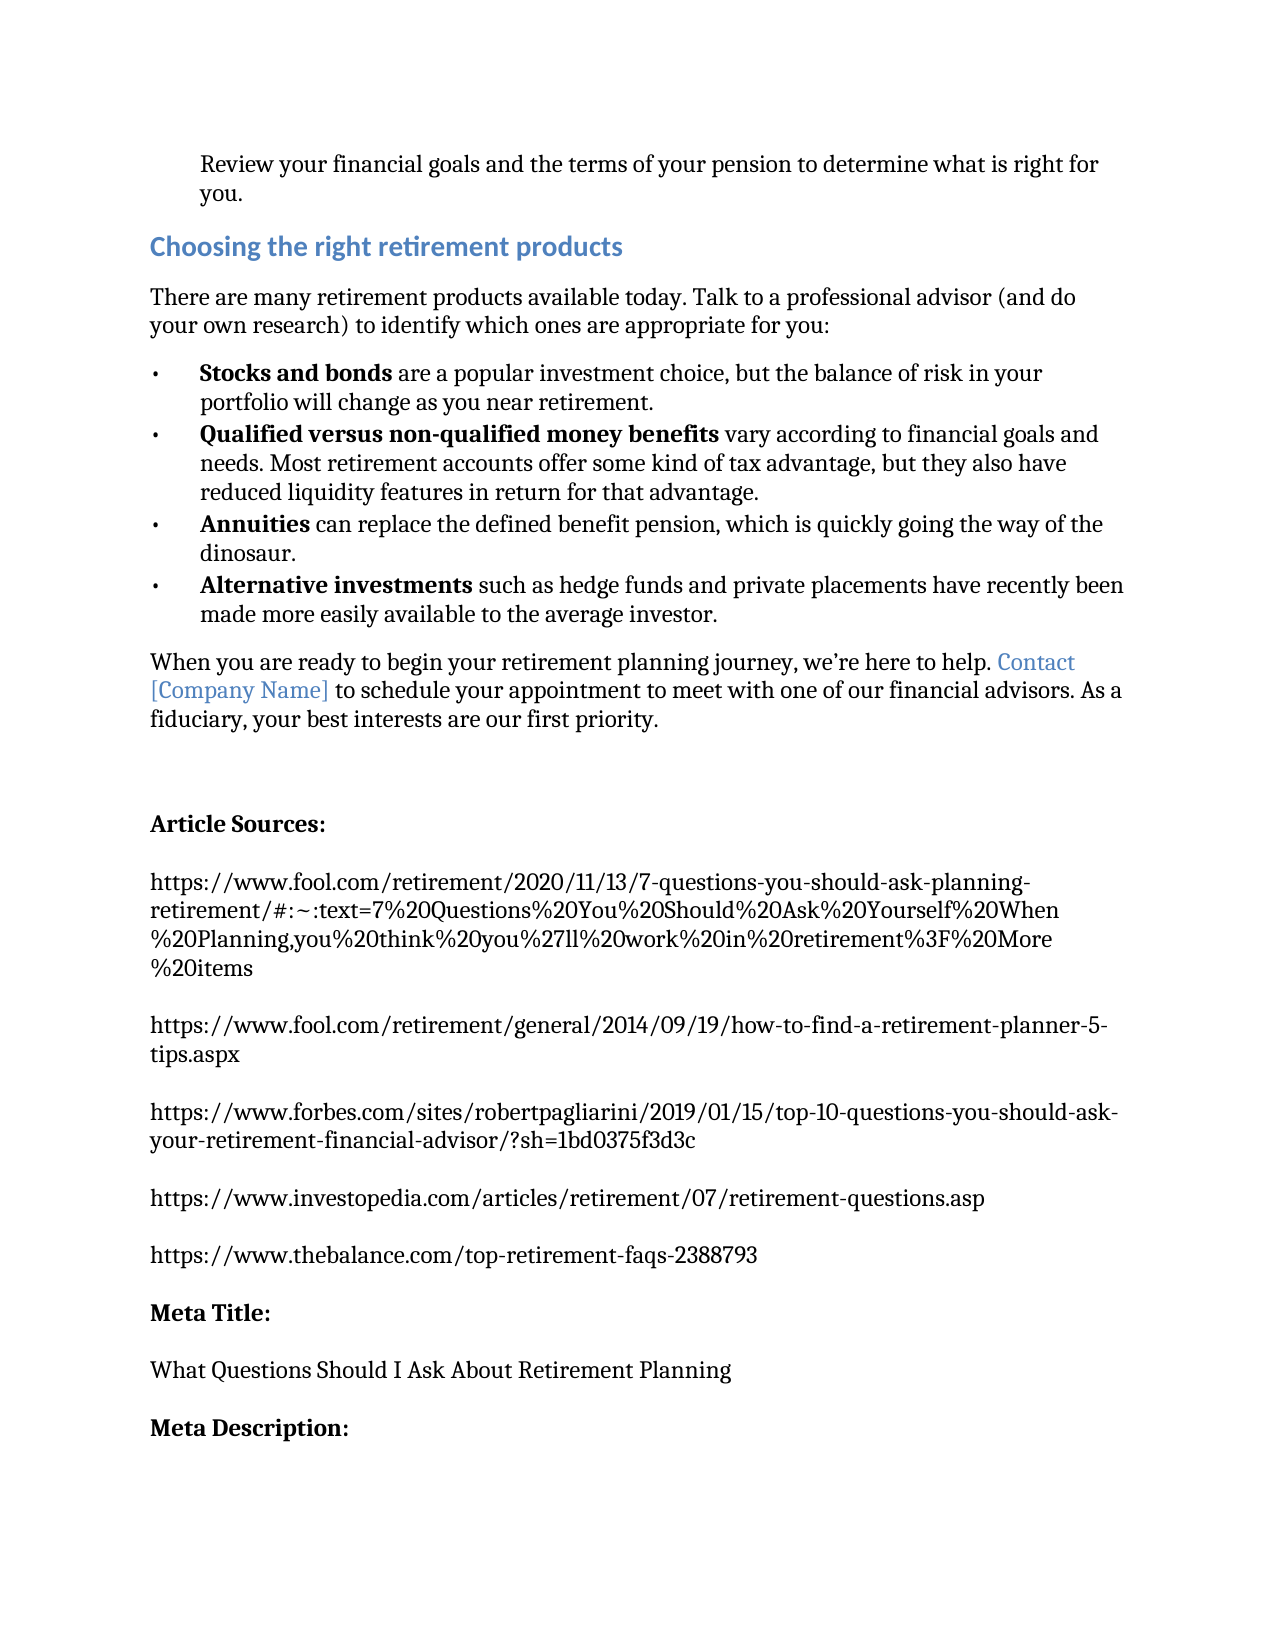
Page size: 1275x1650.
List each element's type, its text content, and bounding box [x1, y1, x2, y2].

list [150, 150, 1125, 207]
text There are many retirement products available today. Talk to a professional advisor (and do your own research) to identify which ones are appropriate for you: [150, 283, 1125, 340]
list Annuities can replace the defined benefit pension, which is quickly going the way of the dinosaur. [150, 510, 1125, 568]
list Stocks and bonds are a popular investment choice, but the balance of risk in your portfolio will change as you near retirement. [150, 359, 1125, 416]
subtitle Choosing the right retirement products [150, 228, 1125, 264]
text When you are ready to begin your retirement planning journey, we’re here to help. Contact [Company Name] to schedule your appointment to meet with one of our financial advisors. As a fiduciary, your best interests are our first priority. [150, 648, 1125, 734]
list Alternative investments such as hedge funds and private placements have recently been made more easily available to the average investor. [150, 571, 1125, 629]
list Qualified versus non-qualified money benefits vary according to financial goals and needs. Most retirement accounts offer some kind of tax advantage, but they also have reduced liquidity features in return for that advantage. [150, 420, 1125, 506]
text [150, 753, 1125, 1471]
